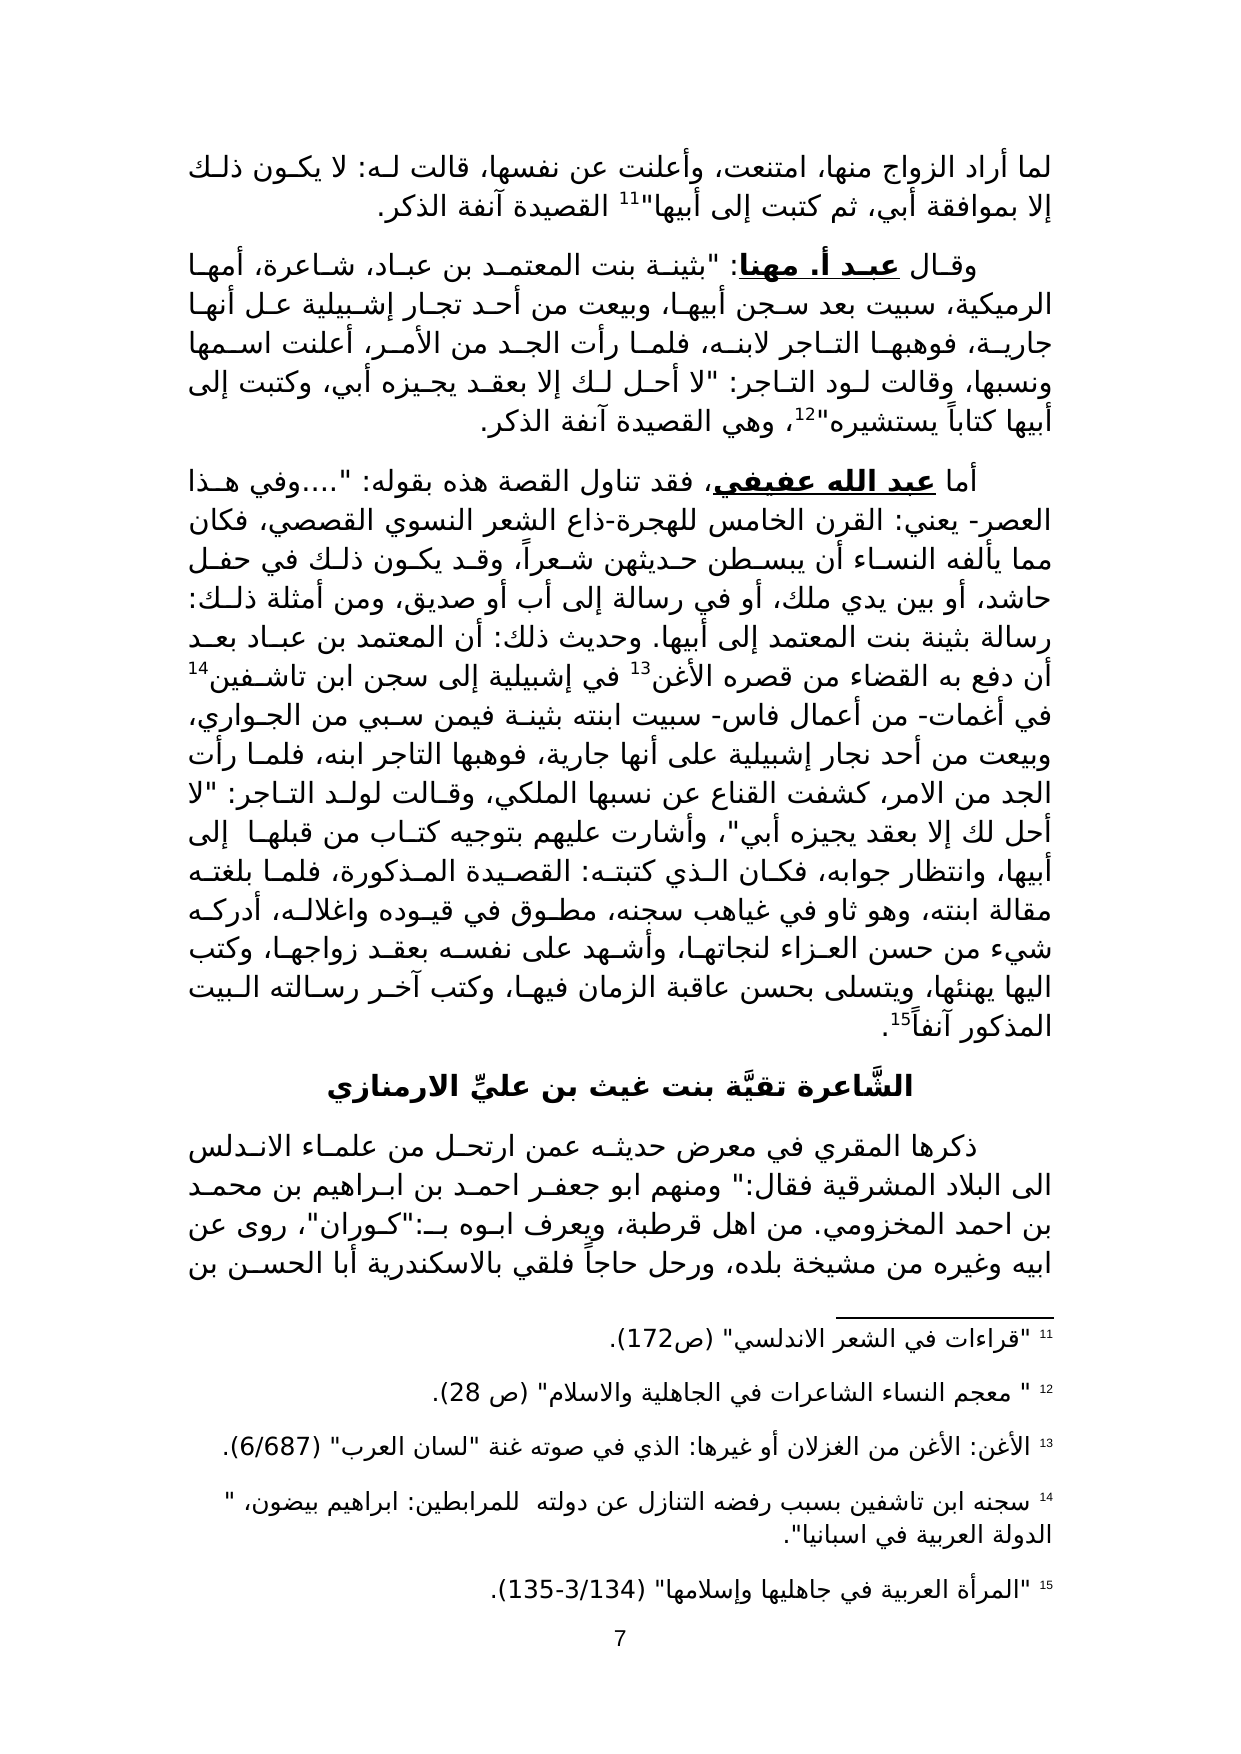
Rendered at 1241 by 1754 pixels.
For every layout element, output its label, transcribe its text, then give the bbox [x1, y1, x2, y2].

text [187, 150, 1053, 223]
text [187, 1129, 1053, 1280]
text وقال عبد أ. مهنا: "بثينة بنت المعتمد بن عباد، شاعرة، أمها الرميكية، سبيت بعد سجن أبيها، وبيعت من أحد تجار إشبيلية عل أنها جارية، فوهبها التاجر لابنه، فلما رأت الجد من الأمر، أعلنت اسمها ونسبها، وقالت لود التاجر: "لا أحل لك إلا بعقد يجيزه أبي، وكتبت إلى أبيها كتاباً يستشيره"، وهي القصيدة آنفة الذكر. [187, 249, 1053, 438]
text أما عبد الله عفيفي، فقد تناول القصة هذه بقوله: "....وفي هذا العصر- يعني: القرن الخامس للهجرة-ذاع الشعر النسوي القصصي، فكان مما يألفه النساء أن يبسطن حديثهن شعراً، وقد يكون ذلك في حفل حاشد، أو بين يدي ملك، أو في رسالة إلى أب أو صديق، ومن أمثلة ذلك: رسالة بثينة بنت المعتمد إلى أبيها. وحديث ذلك: أن المعتمد بن عباد بعد أن دفع به القضاء من قصره الأغن في إشبيلية إلى سجن ابن تاشفين في أغمات- من أعمال فاس- سبيت ابنته بثينة فيمن سبي من الجواري، وبيعت من أحد نجار إشبيلية على أنها جارية، فوهبها التاجر ابنه، فلما رأت الجد من الامر، كشفت القناع عن نسبها الملكي، وقالت لولد التاجر: "لا أحل لك إلا بعقد يجيزه أبي"، وأشارت عليهم بتوجيه كتاب من قبلها إلى أبيها، وانتظار جوابه، فكان الذي كتبته: القصيدة المذكورة، فلما بلغته مقالة ابنته، وهو ثاو في غياهب سجنه، مطوق في قيوده واغلاله، أدركه شيء من حسن العزاء لنجاتها، وأشهد على نفسه بعقد زواجها، وكتب اليها يهنئها، ويتسلى بحسن عاقبة الزمان فيها، وكتب آخر رسالته البيت المذكور آنفاً. [187, 464, 1053, 1044]
text الشَّاعرة تقيَّة بنت غيث بن عليِّ الارمنازي [187, 1069, 1053, 1103]
